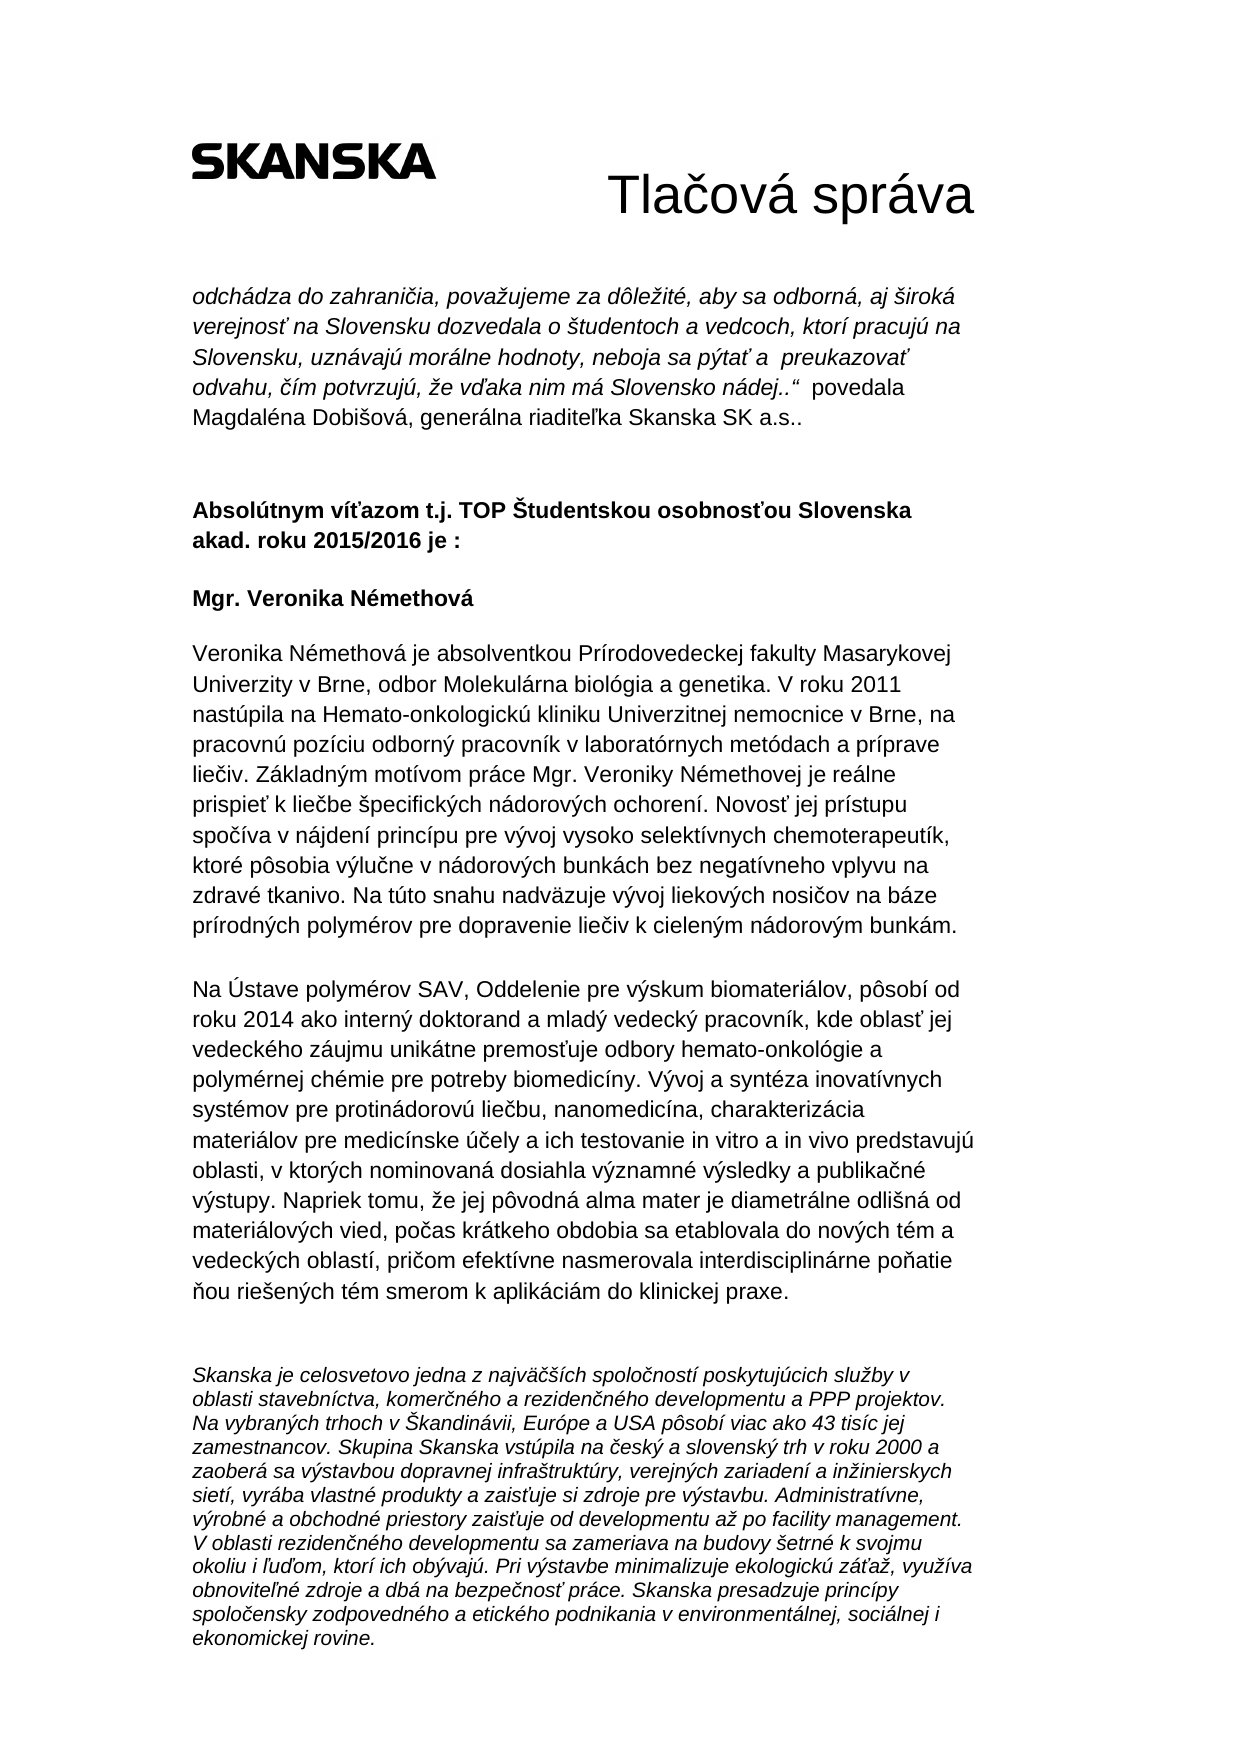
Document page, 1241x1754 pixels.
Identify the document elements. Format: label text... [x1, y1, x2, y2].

picture [189, 138, 439, 181]
text Veronika Némethová je absolventkou Prírodovedeckej fakulty Masarykovej Univerzity v Brne, odbor Molekulárna biológia a genetika. V roku 2011 nastúpila na Hemato-onkologickú kliniku Univerzitnej nemocnice v Brne, na pracovnú pozíciu odborný pracovník v laboratórnych metódach a príprave liečiv. Základným motívom práce Mgr. Veroniky Némethovej je reálne prispieť k liečbe špecifických nádorových ochorení. Novosť jej prístupu spočíva v nájdení princípu pre vývoj vysoko selektívnych chemoterapeutík, ktoré pôsobia výlučne v nádorových bunkách bez negatívneho vplyvu na zdravé tkanivo. Na túto snahu nadväzuje vývoj liekových nosičov na báze prírodných polymérov pre dopravenie liečiv k cieleným nádorovým bunkám. [192, 640, 974, 939]
text Mgr. Veronika Némethová [192, 582, 974, 611]
text Na Ústave polymérov SAV, Oddelenie pre výskum biomateriálov, pôsobí od roku 2014 ako interný doktorand a mladý vedecký pracovník, kde oblasť jej vedeckého záujmu unikátne premosťuje odbory hemato-onkológie a polymérnej chémie pre potreby biomedicíny. Vývoj a syntéza inovatívnych systémov pre protinádorovú liečbu, nanomedicína, charakterizácia materiálov pre medicínske účely a ich testovanie in vitro a in vivo predstavujú oblasti, v ktorých nominovaná dosiahla významné výsledky a publikačné výstupy. Napriek tomu, že jej pôvodná alma mater je diametrálne odlišná od materiálových vied, počas krátkeho obdobia sa etablovala do nových tém a vedeckých oblastí, pričom efektívne nasmerovala interdisciplinárne poňatie ňou riešených tém smerom k aplikáciám do klinickej praxe. [192, 976, 975, 1304]
text Absolútnym víťazom t.j. TOP Študentskou osobnosťou Slovenska akad. roku 2015/2016 je : [192, 494, 974, 553]
